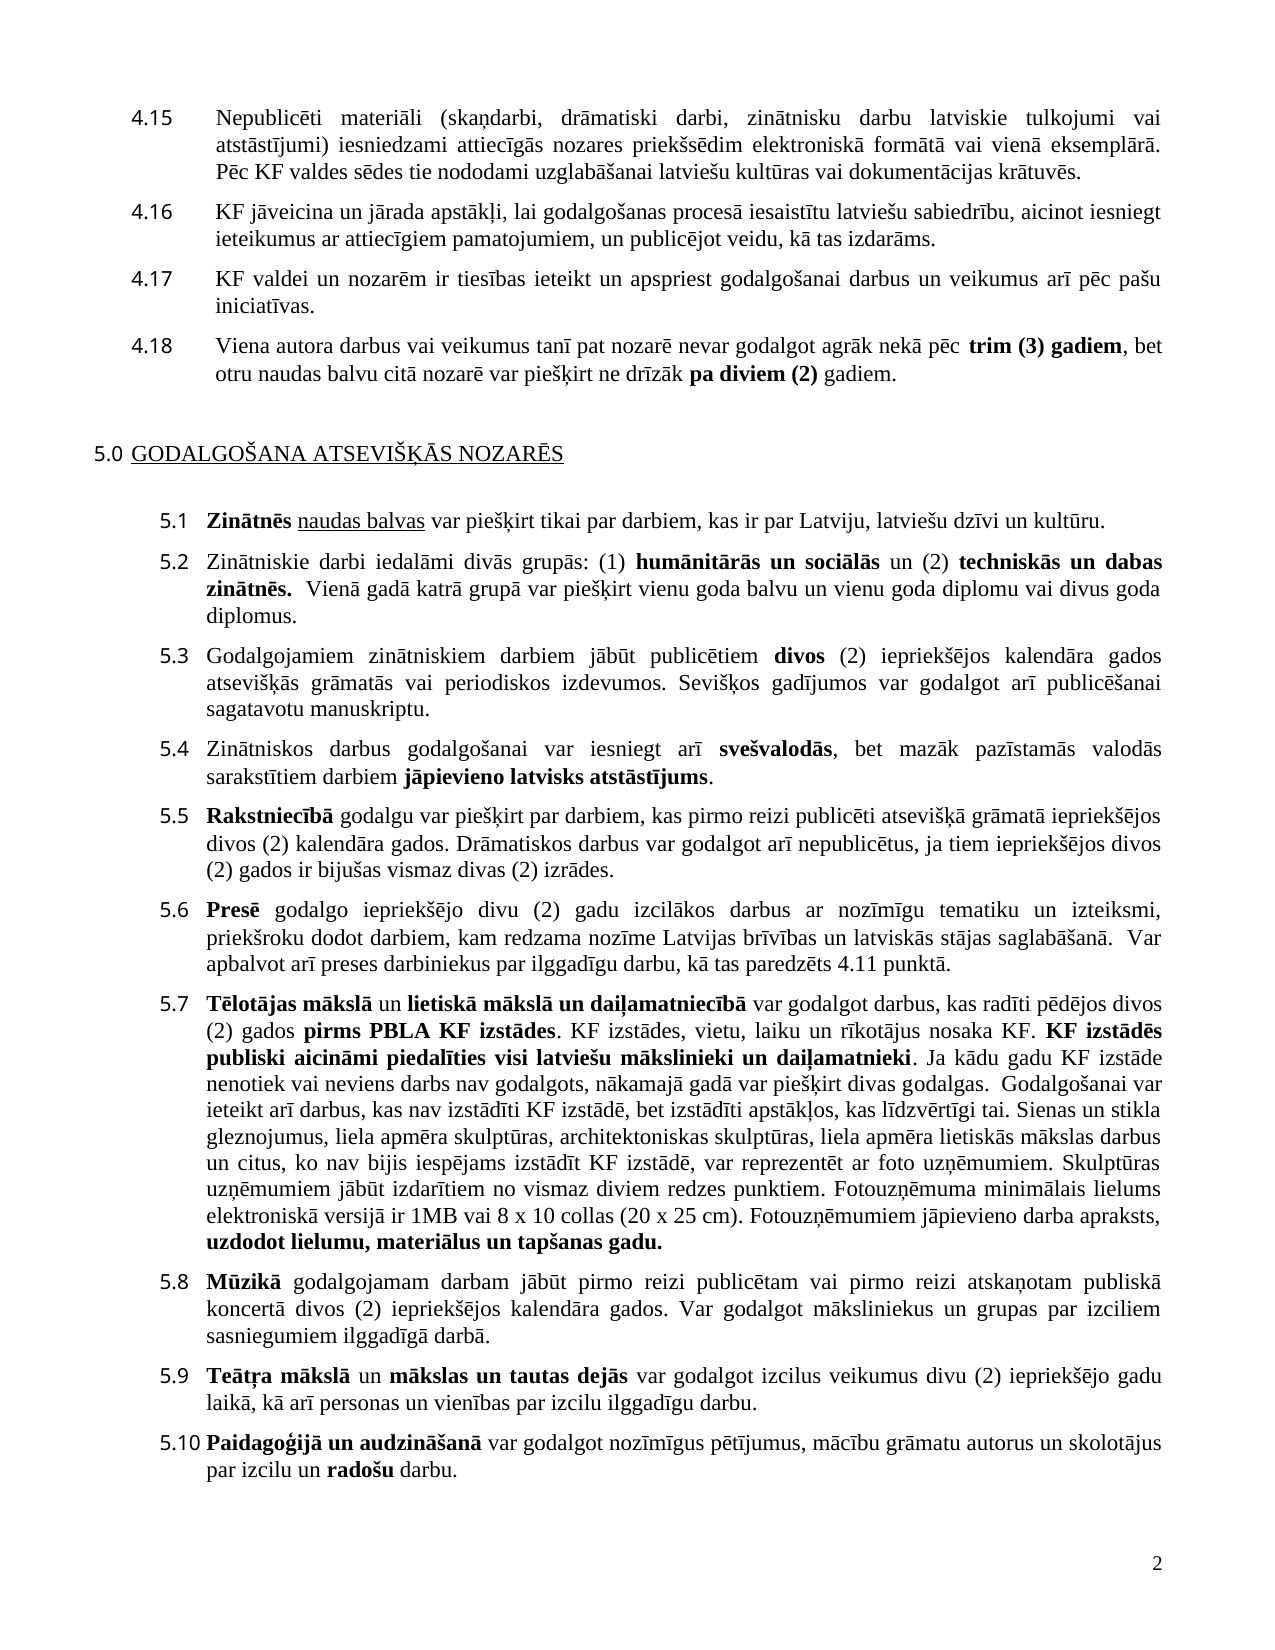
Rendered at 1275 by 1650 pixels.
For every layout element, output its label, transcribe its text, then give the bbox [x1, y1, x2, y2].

list Teātŗa mākslā un mākslas un tautas dejās var godalgot izcilus veikumus divu (2) iepriekšējo gadu laikā, kā arī personas un vienības par izcilu ilggadīgu darbu. [159, 1361, 1162, 1416]
list KF jāveicina un jārada apstākļi, lai godalgošanas procesā iesaistītu latviešu sabiedrību, aicinot iesniegt ieteikumus ar attiecīgiem pamatojumiem, un publicējot veidu, kā tas izdarāms. [131, 197, 1162, 252]
list Nepublicēti materiāli (skaņdarbi, drāmatiski darbi, zinātnisku darbu latviskie tulkojumi vai atstāstījumi) iesniedzami attiecīgās nozares priekšsēdim elektroniskā formātā vai vienā eksemplārā. Pēc KF valdes sēdes tie nododami uzglabāšanai latviešu kultūras vai dokumentācijas krātuvēs. [131, 103, 1162, 184]
list Zinātnēs naudas balvas var piešķirt tikai par darbiem, kas ir par Latviju, latviešu dzīvi un kultūru. [159, 506, 1191, 534]
list Zinātniskie darbi iedalāmi divās grupās: (1) humānitārās un sociālās un (2) techniskās un dabas zinātnēs. Vienā gadā katrā grupā var piešķirt vienu goda balvu un vienu goda diplomu vai divus goda diplomus. [159, 547, 1162, 628]
list Tēlotājas mākslā un lietiskā mākslā un daiļamatniecībā var godalgot darbus, kas radīti pēdējos divos (2) gados pirms PBLA KF izstādes. KF izstādes, vietu, laiku un rīkotājus nosaka KF. KF izstādēs publiski aicināmi piedalīties visi latviešu mākslinieki un daiļamatnieki. Ja kādu gadu KF izstāde nenotiek vai neviens darbs nav godalgots, nākamajā gadā var piešķirt divas godalgas. Godalgošanai var ieteikt arī darbus, kas nav izstādīti KF izstādē, bet izstādīti apstākļos, kas līdzvērtīgi tai. Sienas un stikla gleznojumus, liela apmēra skulptūras, architektoniskas skulptūras, liela apmēra lietiskās mākslas darbus un citus, ko nav bijis iespējams izstādīt KF izstādē, var reprezentēt ar foto uzņēmumiem. Skulptūras uzņēmumiem jābūt izdarītiem no vismaz diviem redzes punktiem. Fotouzņēmuma minimālais lielums elektroniskā versijā ir 1MB vai 8 x 10 collas (20 x 25 cm). Fotouzņēmumiem jāpievieno darba apraksts, uzdodot lielumu, materiālus un tapšanas gadu. [159, 989, 1162, 1254]
list Zinātniskos darbus godalgošanai var iesniegt arī svešvalodās, bet mazāk pazīstamās valodās sarakstītiem darbiem jāpievieno latvisks atstāstījums. [159, 734, 1162, 789]
list Paidagoģijā un audzināšanā var godalgot nozīmīgus pētījumus, mācību grāmatu autorus un skolotājus par izcilu un radošu darbu. [159, 1428, 1162, 1483]
list KF valdei un nozarēm ir tiesības ieteikt un apspriest godalgošanai darbus un veikumus arī pēc pašu iniciatīvas. [131, 264, 1162, 319]
list Mūzikā godalgojamam darbam jābūt pirmo reizi publicētam vai pirmo reizi atskaņotam publiskā koncertā divos (2) iepriekšējos kalendāra gados. Var godalgot māksliniekus un grupas par izciliem sasniegumiem ilggadīgā darbā. [159, 1267, 1162, 1348]
list Presē godalgo iepriekšējo divu (2) gadu izcilākos darbus ar nozīmīgu tematiku un izteiksmi, priekšroku dodot darbiem, kam redzama nozīme Latvijas brīvības un latviskās stājas saglabāšanā. Var apbalvot arī preses darbiniekus par ilggadīgu darbu, kā tas paredzēts 4.11 punktā. [159, 895, 1162, 976]
list Viena autora darbus vai veikumus tanī pat nozarē nevar godalgot agrāk nekā pēc trim (3) gadiem, bet otru naudas balvu citā nozarē var piešķirt ne drīzāk pa diviem (2) gadiem. [131, 331, 1162, 386]
list Godalgojamiem zinātniskiem darbiem jābūt publicētiem divos (2) iepriekšējos kalendāra gados atsevišķās grāmatās vai periodiskos izdevumos. Sevišķos gadījumos var godalgot arī publicēšanai sagatavotu manuskriptu. [159, 641, 1162, 722]
list GODALGOŠANA ATSEVIŠĶĀS NOZARĒS [94, 439, 1237, 467]
list Rakstniecībā godalgu var piešķirt par darbiem, kas pirmo reizi publicēti atsevišķā grāmatā iepriekšējos divos (2) kalendāra gados. Drāmatiskos darbus var godalgot arī nepublicētus, ja tiem iepriekšējos divos (2) gados ir bijušas vismaz divas (2) izrādes. [159, 802, 1162, 883]
